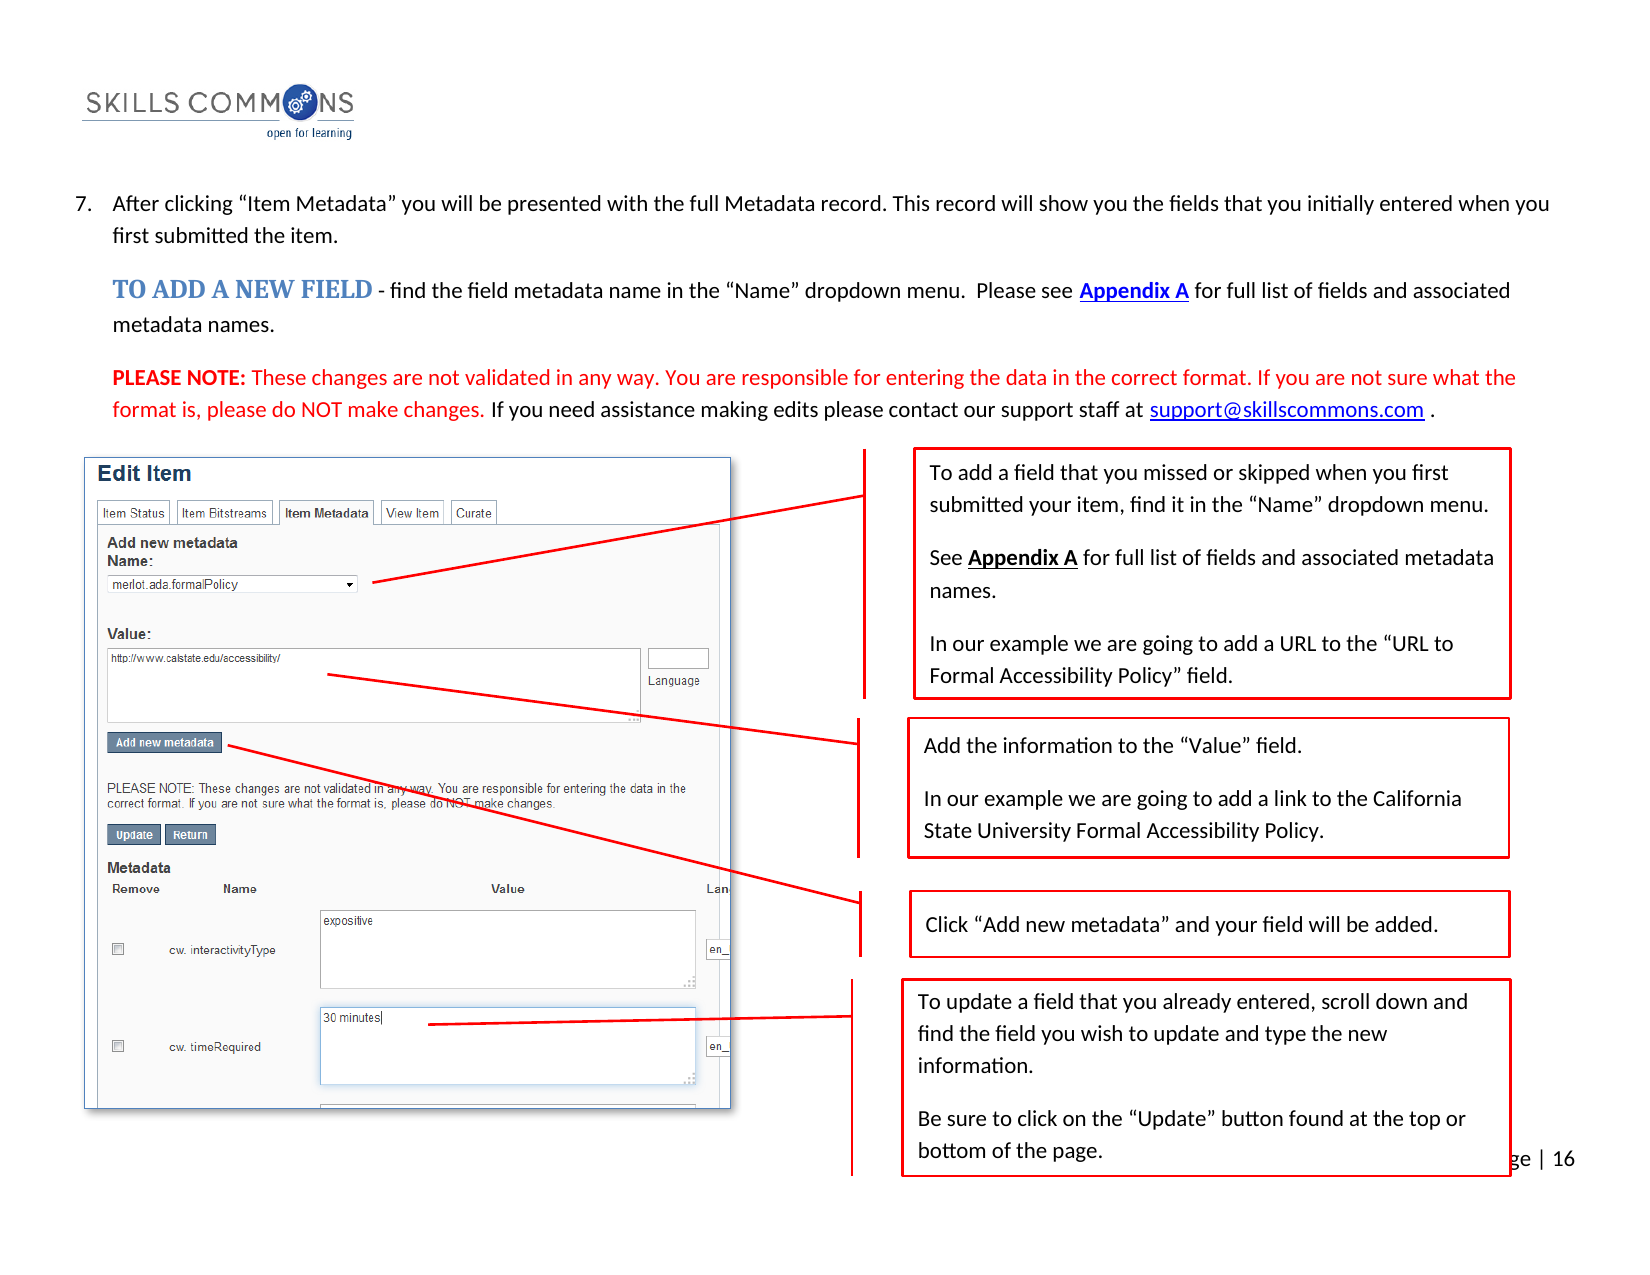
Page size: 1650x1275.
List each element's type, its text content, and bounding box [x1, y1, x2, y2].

text TO ADD A NEW FIELD - find the field metadata name in the “Name” dropdown menu. Please see Appendix A for full list of fields and associated metadata names. [112, 274, 1575, 338]
picture [85, 458, 730, 1108]
text PLEASE NOTE: These changes are not validated in any way. You are responsible for entering the data in the correct format. If you are not sure what the format is, please do NOT make changes. If you need assistance making edits please contact our support staff at support@skillscommons.com . [112, 363, 1575, 423]
picture [75, 75, 357, 162]
list After clicking “Item Metadata” you will be presented with the full Metadata record. This record will show you the fields that you initially entered when you first submitted the item. [75, 189, 1575, 249]
